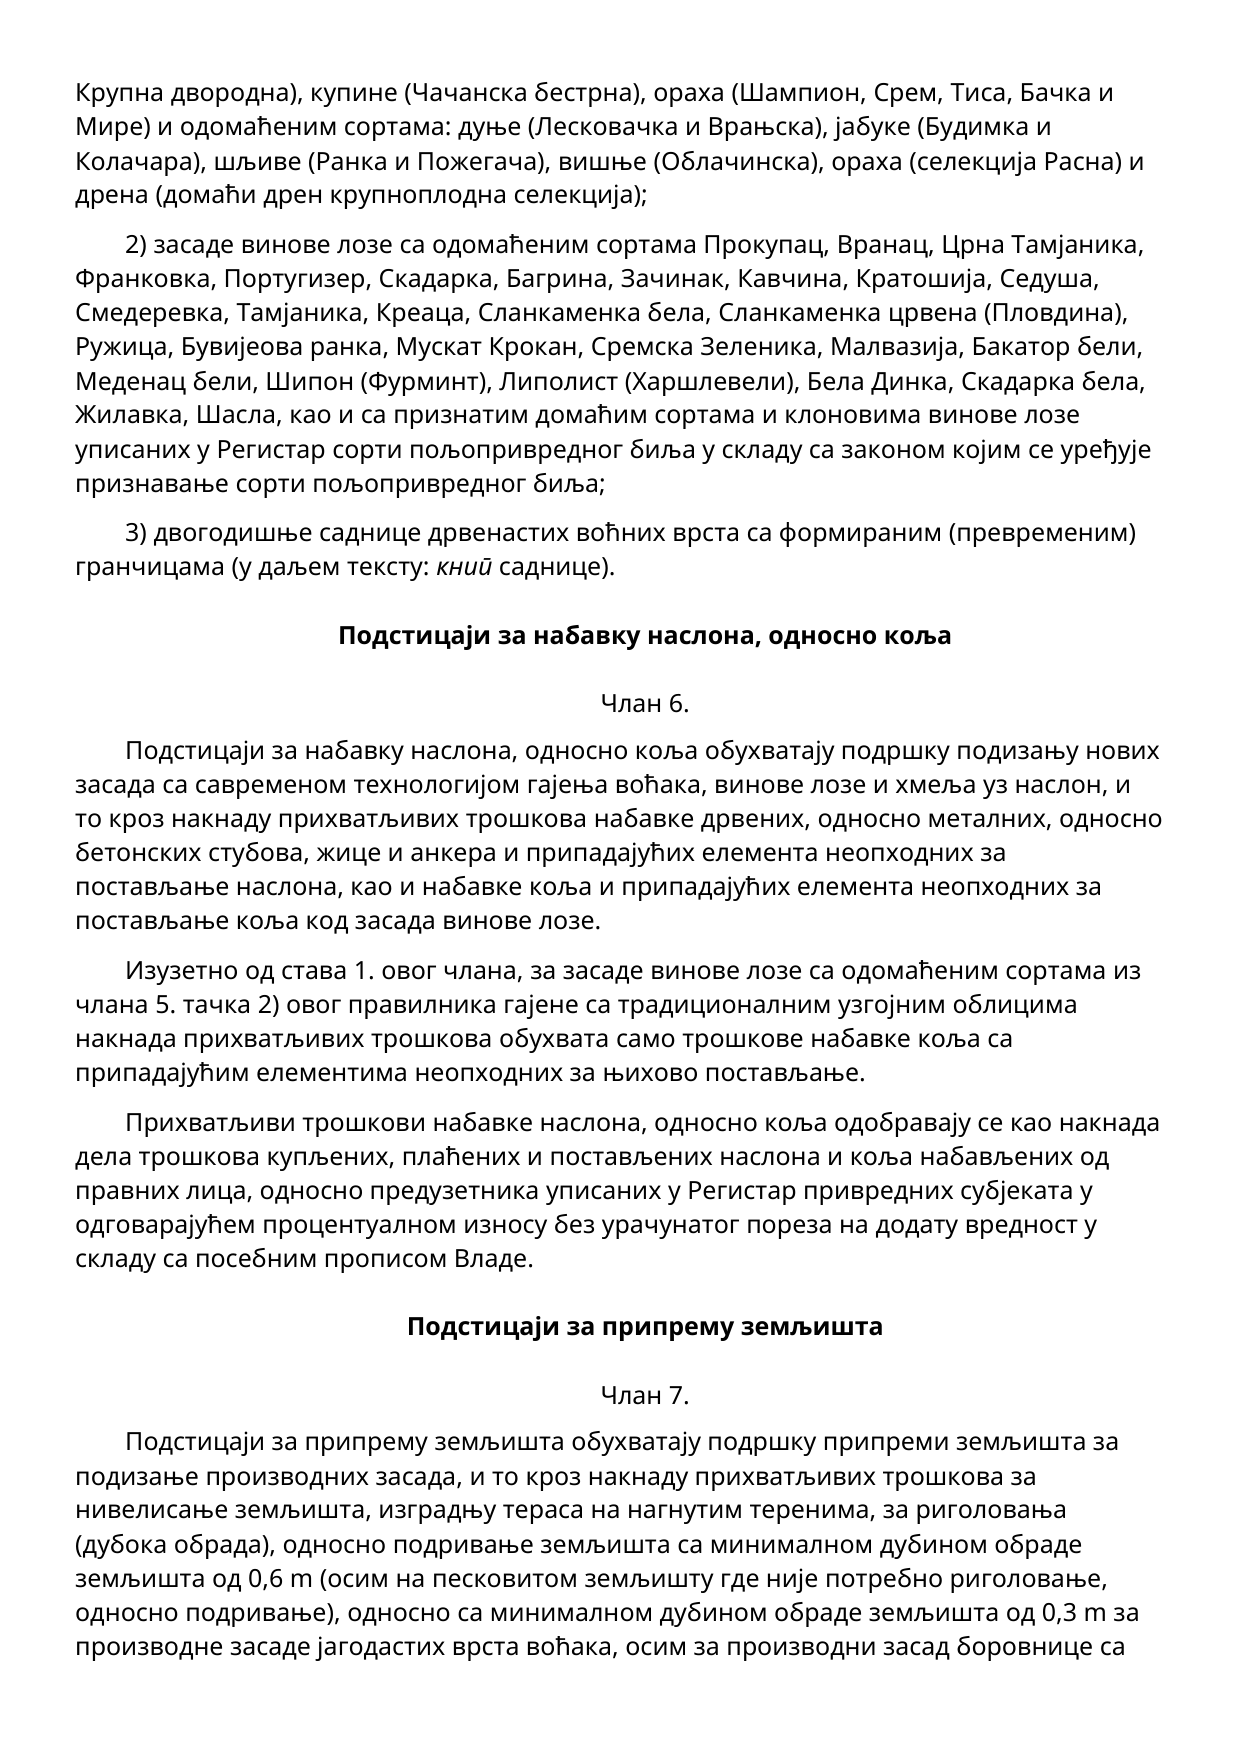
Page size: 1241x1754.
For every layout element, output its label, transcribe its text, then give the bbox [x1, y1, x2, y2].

text Подстицаји за набавку наслона, односно коља обухватају подршку подизању нових засада са савременом технологијом гајења воћака, винове лозе и хмеља уз наслон, и то кроз накнаду прихватљивих трошкова набавке дрвених, односно металних, односно бетонских стубова, жице и анкера и припадајућих елемента неопходних за постављање наслона, као и набавке коља и припадајућих елемента неопходних за постављање коља код засада винове лозе. [75, 732, 1165, 937]
text Члан 7. [75, 1377, 1165, 1412]
text Прихватљиви трошкови набавке наслона, односно коља одобравају се као накнада дела трошкова купљених, плаћених и постављених наслона и коља набављених од правних лица, односно предузетника уписаних у Регистар привредних субјеката у одговарајућем процентуалном износу без урачунатог пореза на додату вредност у складу са посебним прописом Владе. [75, 1104, 1165, 1275]
text Изузетно од става 1. овог члана, за засаде винове лозе са одомаћеним сортама из члана 5. тачка 2) овог правилника гајене са традиционалним узгојним облицима накнада прихватљивих трошкова обухвата само трошкове набавке коља са припадајућим елементима неопходних за њихово постављање. [75, 952, 1165, 1089]
text 2) засаде винове лозе са одомаћеним сортама Прокупац, Вранац, Црна Тамјаника, Франковка, Португизер, Скадарка, Багрина, Зачинак, Кавчина, Кратошија, Седуша, Смедеревка, Тамјаника, Креаца, Сланкаменка бела, Сланкаменка црвена (Пловдина), Ружица, Бувијеова ранка, Мускат Крокан, Сремска Зеленика, Малвазија, Бакатор бели, Меденац бели, Шипон (Фурминт), Липолист (Харшлевели), Бела Динка, Скадарка бела, Жилавка, Шасла, као и са признатим домаћим сортама и клоновима винове лозе уписаних у Регистар сорти пољопривредног биља у складу са законом којим се уређује признавање сорти пољопривредног биља; [75, 227, 1165, 499]
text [75, 75, 1165, 211]
text Члан 6. [75, 686, 1165, 720]
text Подстицаји за припрему земљишта [75, 1309, 1165, 1343]
text Подстицаји за набавку наслона, односно коља [75, 617, 1165, 652]
text 3) двогодишње саднице дрвенастих воћних врста са формираним (превременим) гранчицама (у даљем тексту: книп саднице). [75, 515, 1165, 583]
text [75, 1424, 1165, 1662]
